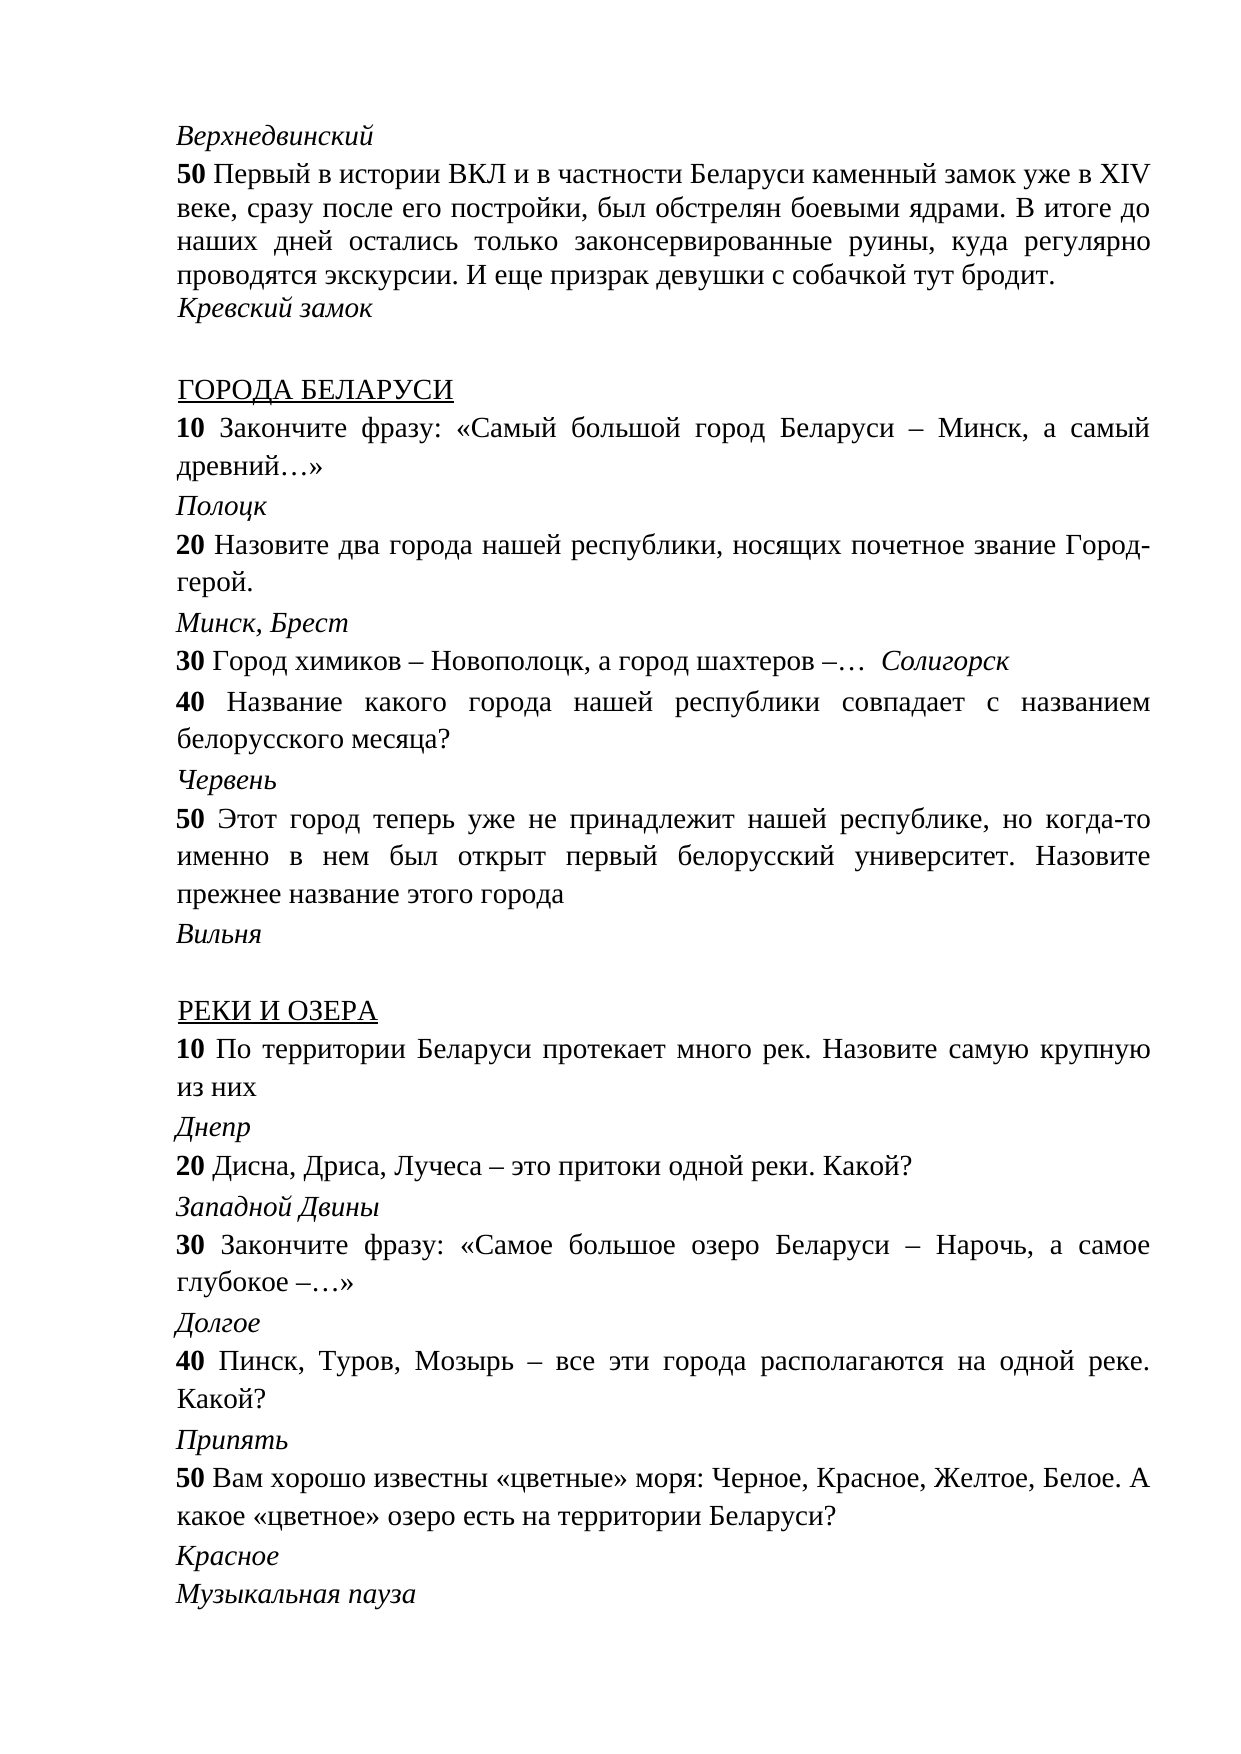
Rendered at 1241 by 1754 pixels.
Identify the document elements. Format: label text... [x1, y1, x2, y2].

text Днепр [176, 1109, 1152, 1143]
text Музыкальная пауза [176, 1577, 1152, 1610]
text Червень [176, 762, 1152, 796]
text 10 Закончите фразу: «Самый большой город Беларуси – Минск, а самый древний…» [176, 410, 1152, 481]
text Минск, Брест [176, 605, 1152, 639]
text 30 Закончите фразу: «Самое большое озеро Беларуси – Нарочь, а самое глубокое –…» [176, 1227, 1152, 1298]
text 20 Дисна, Дриса, Лучеса – это притоки одной реки. Какой? [176, 1148, 1152, 1181]
text Долгое [176, 1305, 1152, 1339]
text Красное [176, 1538, 1152, 1572]
text Верхнедвинский [176, 118, 1152, 152]
text Полоцк [176, 488, 1152, 522]
text 40 Пинск, Туров, Мозырь – все эти города располагаются на одной реке. Какой? [176, 1343, 1152, 1414]
text Западной Двины [176, 1189, 1152, 1222]
text 40 Название какого города нашей республики совпадает с названием белорусского месяца? [176, 684, 1152, 755]
text РЕКИ И ОЗЕРА [177, 993, 1152, 1027]
text 20 Назовите два города нашей республики, носящих почетное звание Город-герой. [176, 527, 1152, 598]
text Припять [176, 1422, 1152, 1455]
text 50 Этот город теперь уже не принадлежит нашей республике, но когда-то именно в нем был открыт первый белорусский университет. Назовите прежнее название этого города [176, 801, 1152, 909]
text ГОРОДА БЕЛАРУСИ [177, 372, 1152, 406]
text 10 По территории Беларуси протекает много рек. Назовите самую крупную из них [176, 1031, 1152, 1102]
text 50 Вам хорошо известны «цветные» моря: Черное, Красное, Желтое, Белое. А какое «цветное» озеро есть на территории Беларуси? [176, 1460, 1152, 1531]
text Вильня [176, 916, 1152, 950]
text 50 Первый в истории ВКЛ и в частности Беларуси каменный замок уже в XIV веке, сразу после его постройки, был обстрелян боевыми ядрами. В итоге до наших дней остались только законсервированные руины, куда регулярно проводятся экскурсии. И еще призрак девушки с собачкой тут бродит. [177, 156, 1152, 291]
text 30 Город химиков – Новополоцк, а город шахтеров –… Солигорск [176, 643, 1011, 677]
text Кревский замок [177, 291, 1109, 324]
